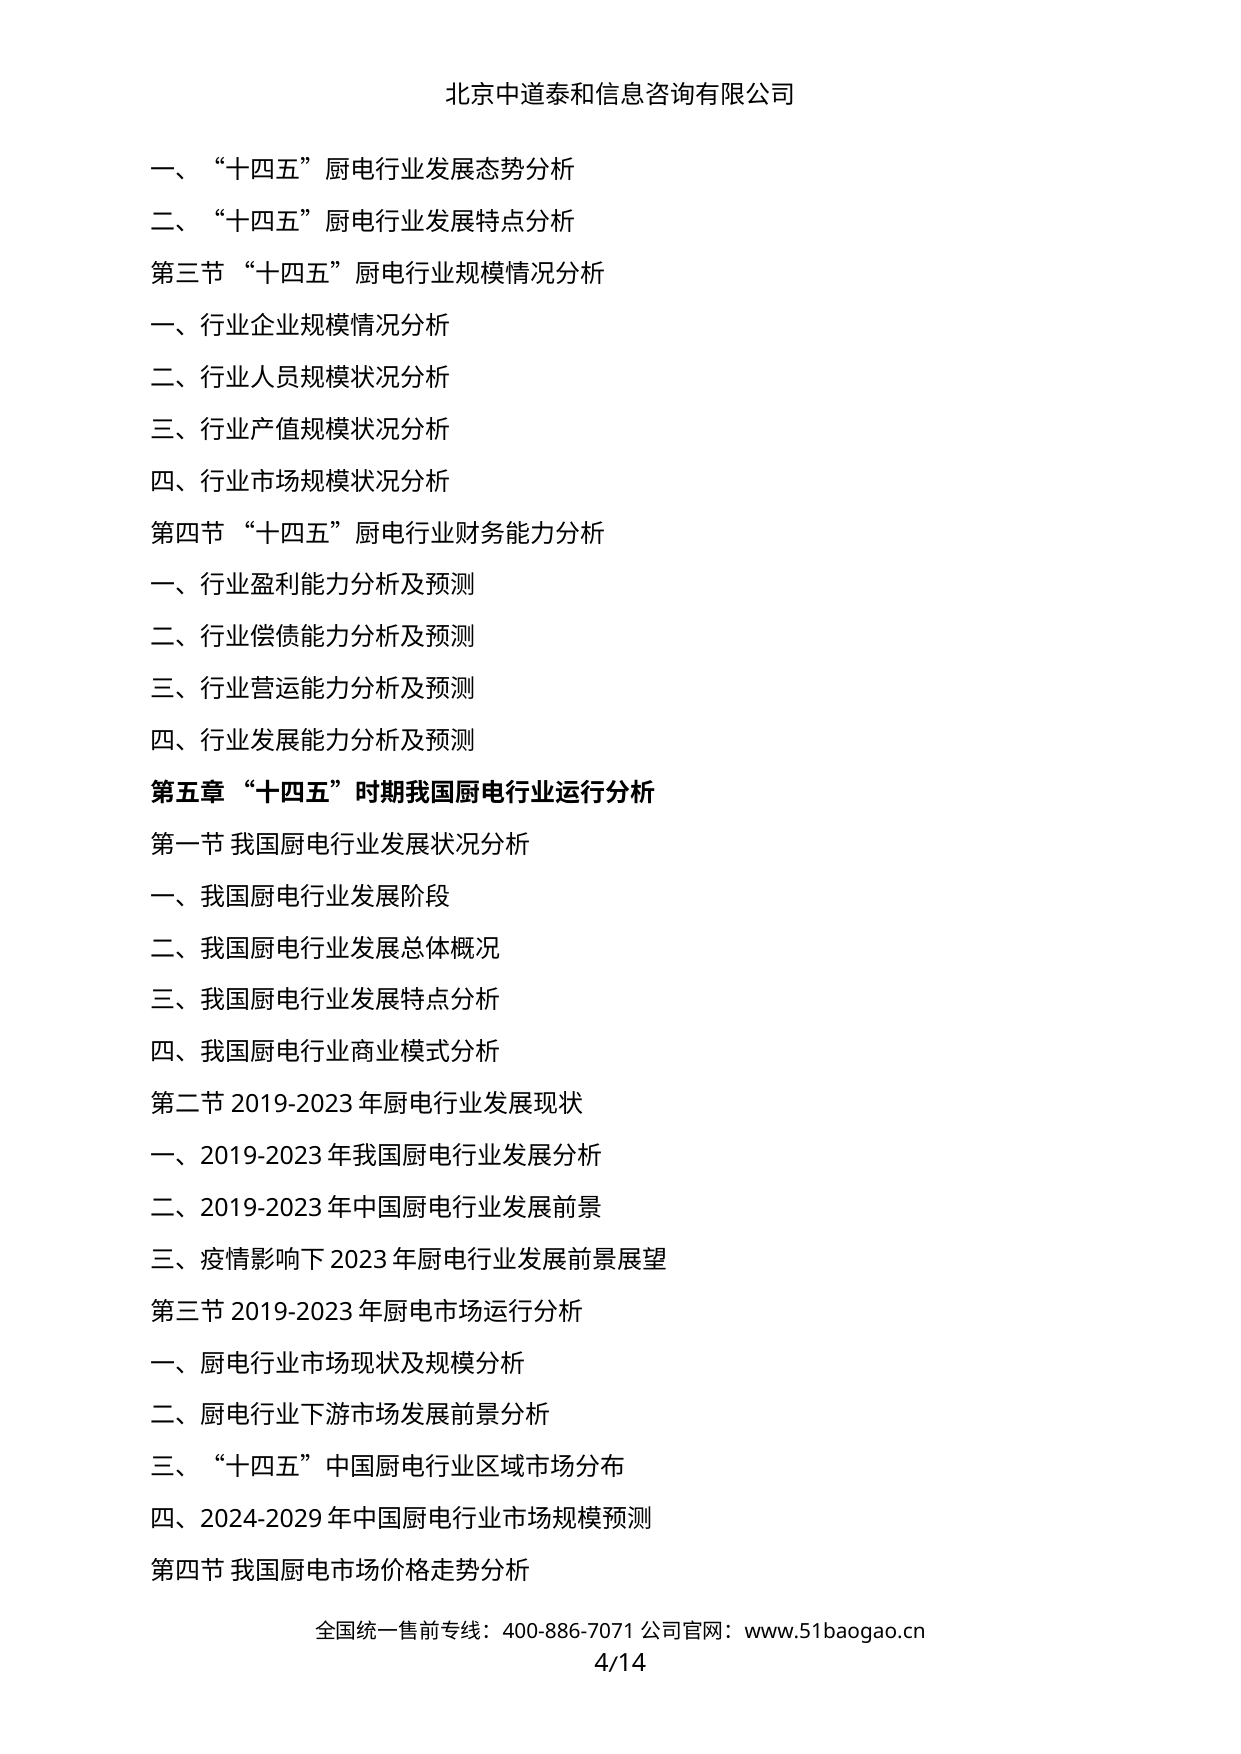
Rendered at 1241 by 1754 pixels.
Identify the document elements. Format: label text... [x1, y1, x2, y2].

text 三、“十四五”中国厨电行业区域市场分布 [150, 1447, 1090, 1483]
text 第五章 “十四五”时期我国厨电行业运行分析 [150, 772, 1090, 809]
text 第三节 2019-2023年厨电市场运行分析 [150, 1291, 1090, 1327]
text 四、2024-2029年中国厨电行业市场规模预测 [150, 1499, 1090, 1535]
text 三、行业产值规模状况分析 [150, 409, 1090, 446]
text 二、行业人员规模状况分析 [150, 357, 1090, 394]
text 三、行业营运能力分析及预测 [150, 669, 1090, 705]
text 第四节 “十四五”厨电行业财务能力分析 [150, 513, 1090, 549]
text 二、行业偿债能力分析及预测 [150, 617, 1090, 653]
text 一、厨电行业市场现状及规模分析 [150, 1343, 1090, 1379]
text 第一节 我国厨电行业发展状况分析 [150, 824, 1090, 861]
text 一、2019-2023年我国厨电行业发展分析 [150, 1136, 1090, 1172]
text 三、我国厨电行业发展特点分析 [150, 980, 1090, 1016]
text 二、厨电行业下游市场发展前景分析 [150, 1395, 1090, 1431]
text 第四节 我国厨电市场价格走势分析 [150, 1551, 1090, 1587]
text 第二节 2019-2023年厨电行业发展现状 [150, 1084, 1090, 1120]
text 一、我国厨电行业发展阶段 [150, 876, 1090, 912]
text 四、行业发展能力分析及预测 [150, 721, 1090, 757]
text 二、2019-2023年中国厨电行业发展前景 [150, 1187, 1090, 1224]
text 三、疫情影响下2023年厨电行业发展前景展望 [150, 1239, 1090, 1276]
text 二、我国厨电行业发展总体概况 [150, 928, 1090, 964]
text 四、我国厨电行业商业模式分析 [150, 1032, 1090, 1068]
text 一、“十四五”厨电行业发展态势分析 [150, 150, 1090, 186]
text 一、行业企业规模情况分析 [150, 306, 1090, 342]
text 四、行业市场规模状况分析 [150, 461, 1090, 497]
text 第三节 “十四五”厨电行业规模情况分析 [150, 254, 1090, 290]
text 二、“十四五”厨电行业发展特点分析 [150, 202, 1090, 238]
text 一、行业盈利能力分析及预测 [150, 565, 1090, 601]
